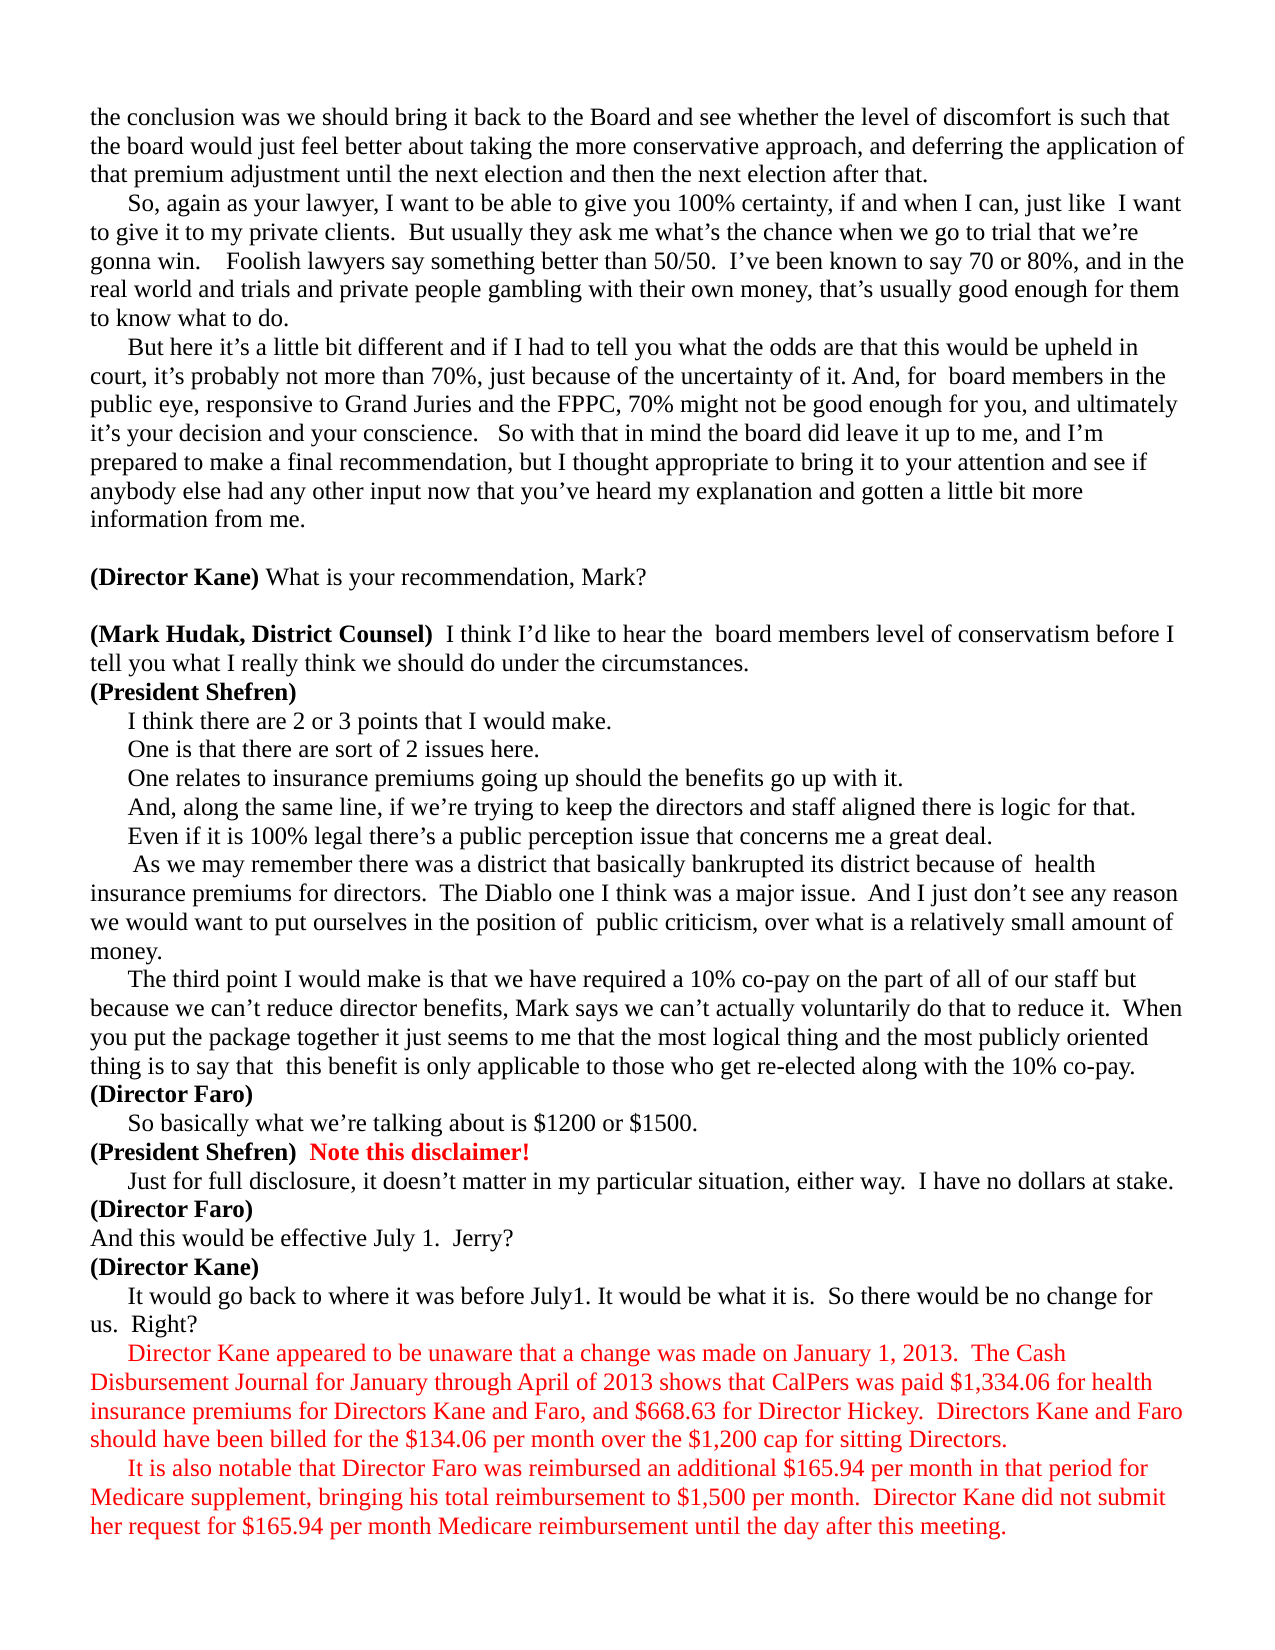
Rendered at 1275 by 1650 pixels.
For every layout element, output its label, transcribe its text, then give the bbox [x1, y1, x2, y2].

text Even if it is 100% legal there’s a public perception issue that concerns me a great deal. [90, 821, 1185, 849]
text (Mark Hudak, District Counsel) I think I’d like to hear the board members level of conservatism before I tell you what I really think we should do under the circumstances. [90, 619, 1185, 677]
text One is that there are sort of 2 issues here. [90, 734, 1185, 763]
text It would go back to where it was before July1. It would be what it is. So there would be no change for us. Right? [90, 1281, 1185, 1338]
text (Director Kane) [90, 1252, 1185, 1281]
text (President Shefren) Note this disclaimer! [90, 1137, 1185, 1166]
text So, again as your lawyer, I want to be able to give you 100% certainty, if and when I can, just like I want to give it to my private clients. But usually they ask me what’s the chance when we go to trial that we’re gonna win. Foolish lawyers say something better than 50/50. I’ve been known to say 70 or 80%, and in the real world and trials and private people gambling with their own money, that’s usually good enough for them to know what to do. [90, 188, 1185, 332]
text As we may remember there was a district that basically bankrupted its district because of health insurance premiums for directors. The Diablo one I think was a major issue. And I just don’t see any reason we would want to put ourselves in the position of public criticism, over what is a relatively small amount of money. [90, 849, 1185, 964]
text Director Kane appeared to be unaware that a change was made on January 1, 2013. The Cash Disbursement Journal for January through April of 2013 shows that CalPers was paid $1,334.06 for health insurance premiums for Directors Kane and Faro, and $668.63 for Director Hickey. Directors Kane and Faro should have been billed for the $134.06 per month over the $1,200 cap for sitting Directors. [90, 1338, 1185, 1453]
text (Director Faro) [90, 1194, 1185, 1223]
text It is also notable that Director Faro was reimbursed an additional $165.94 per month in that period for Medicare supplement, bringing his total reimbursement to $1,500 per month. Director Kane did not submit her request for $165.94 per month Medicare reimbursement until the day after this meeting. [90, 1453, 1185, 1539]
text (Director Faro) [90, 1079, 1185, 1108]
text So basically what we’re talking about is $1200 or $1500. [90, 1108, 1185, 1137]
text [90, 102, 1185, 188]
text One relates to insurance premiums going up should the benefits go up with it. [90, 763, 1185, 792]
text But here it’s a little bit different and if I had to tell you what the odds are that this would be upheld in court, it’s probably not more than 70%, just because of the uncertainty of it. And, for board members in the public eye, responsive to Grand Juries and the FPPC, 70% might not be good enough for you, and ultimately it’s your decision and your conscience. So with that in mind the board did leave it up to me, and I’m prepared to make a final recommendation, but I thought appropriate to bring it to your attention and see if anybody else had any other input now that you’ve heard my explanation and gotten a little bit more information from me. [90, 332, 1185, 533]
text And, along the same line, if we’re trying to keep the directors and staff aligned there is logic for that. [90, 792, 1185, 821]
text I think there are 2 or 3 points that I would make. [90, 706, 1185, 734]
text (President Shefren) [90, 677, 1185, 706]
text The third point I would make is that we have required a 10% co-pay on the part of all of our staff but because we can’t reduce director benefits, Mark says we can’t actually voluntarily do that to reduce it. When you put the package together it just seems to me that the most logical thing and the most publicly oriented thing is to say that this benefit is only applicable to those who get re-elected along with the 10% co-pay. [90, 964, 1185, 1079]
text (Director Kane) What is your recommendation, Mark? [90, 562, 1185, 591]
text Just for full disclosure, it doesn’t matter in my particular situation, either way. I have no dollars at stake. [90, 1166, 1185, 1194]
text And this would be effective July 1. Jerry? [90, 1223, 1185, 1252]
